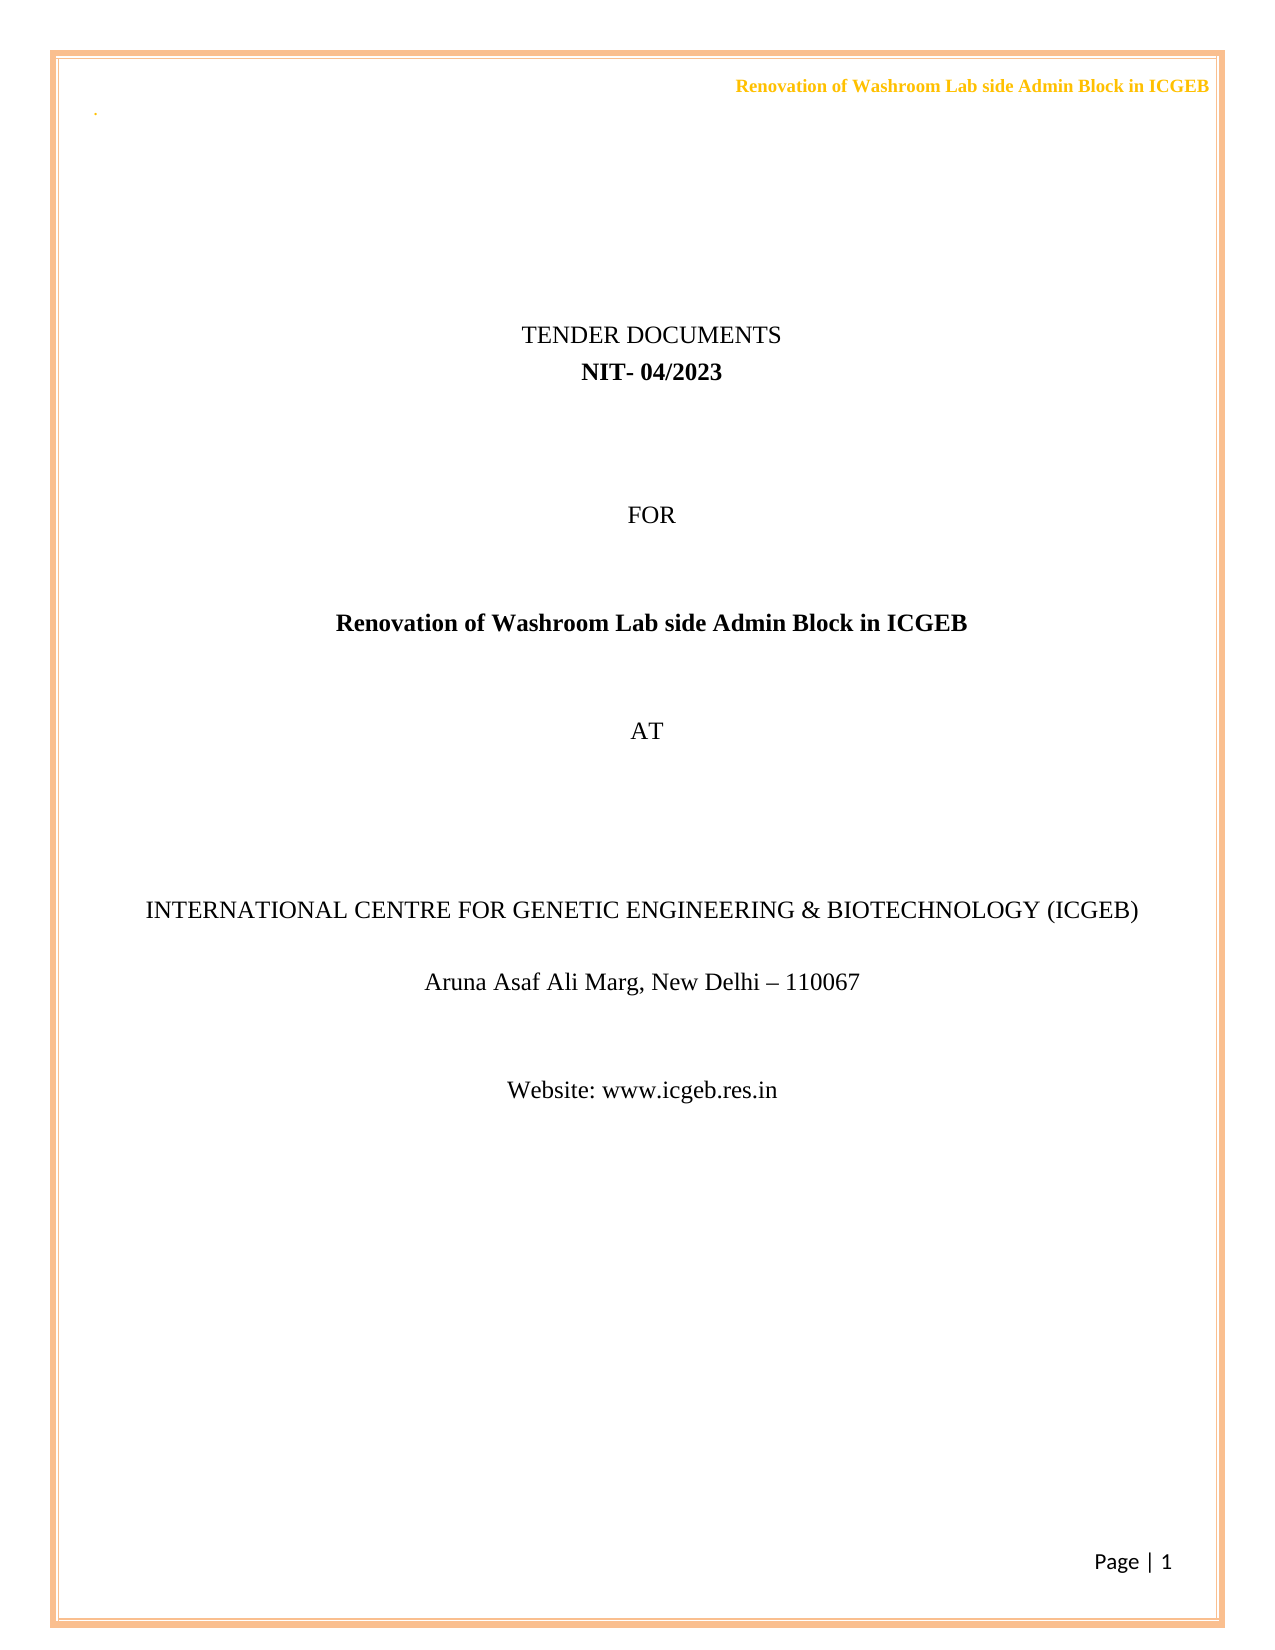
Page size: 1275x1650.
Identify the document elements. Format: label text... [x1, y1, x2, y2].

text Website: www.icgeb.res.in [75, 1075, 1209, 1104]
text INTERNATIONAL CENTRE FOR GENETIC ENGINEERING & BIOTECHNOLOGY (ICGEB) [75, 896, 1209, 924]
text Renovation of Washroom Lab side Admin Block in ICGEB [94, 608, 1209, 637]
text NIT- 04/2023 [94, 357, 1209, 385]
text TENDER DOCUMENTS [94, 321, 1209, 349]
text Aruna Asaf Ali Marg, New Delhi – 110067 [75, 967, 1209, 996]
text AT [84, 716, 1209, 745]
text FOR [94, 500, 1209, 529]
